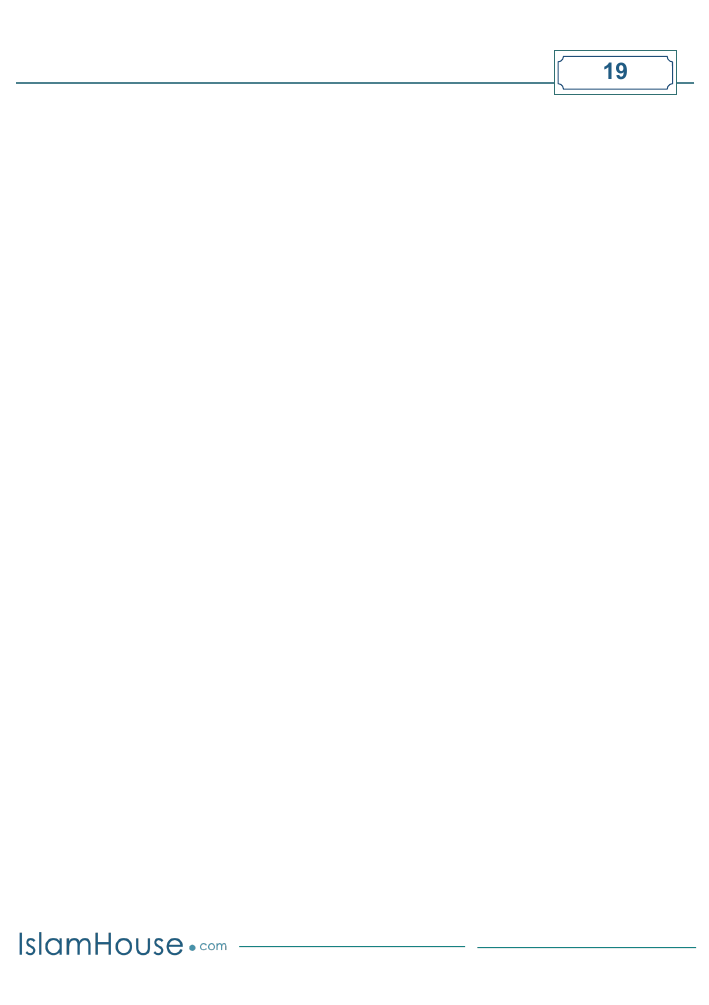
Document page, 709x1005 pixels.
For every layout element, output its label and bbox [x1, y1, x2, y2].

picture [12, 928, 466, 961]
picture [471, 929, 697, 962]
